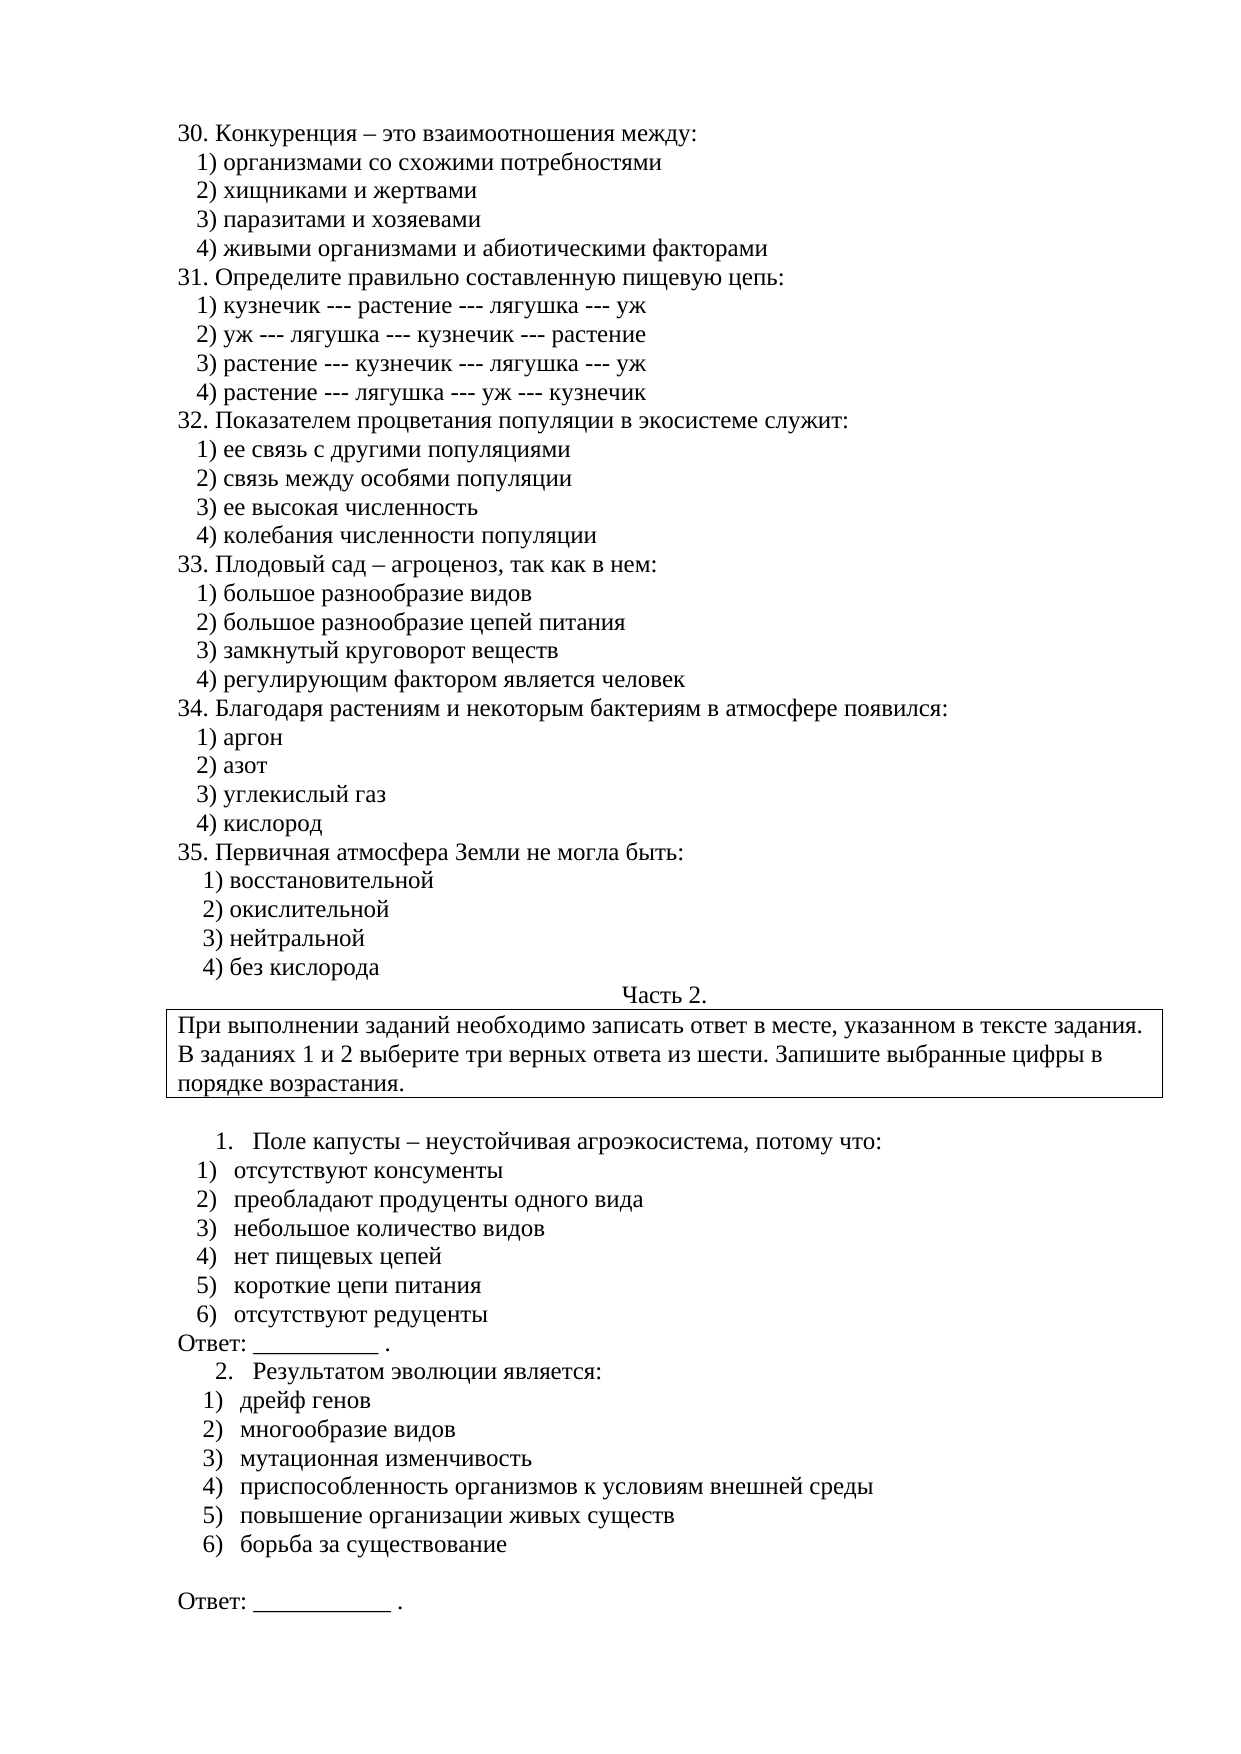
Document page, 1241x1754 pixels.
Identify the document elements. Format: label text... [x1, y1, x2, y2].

text 4) без кислорода [177, 952, 1152, 981]
text 35. Первичная атмосфера Земли не могла быть: [177, 837, 1152, 866]
text 3) замкнутый круговорот веществ [177, 636, 1152, 664]
text 2) связь между особями популяции [177, 463, 1152, 492]
list дрейф генов [202, 1385, 1152, 1414]
text 1) ее связь с другими популяциями [177, 434, 1152, 463]
text 2) хищниками и жертвами [177, 176, 1152, 204]
text 1) кузнечик --- растение --- лягушка --- уж [177, 291, 1152, 319]
list небольшое количество видов [196, 1213, 1152, 1241]
list отсутствуют консументы [196, 1155, 1152, 1184]
text 4) кислород [177, 808, 1152, 837]
text 4) регулирующим фактором является человек [177, 664, 1152, 693]
text 4) живыми организмами и абиотическими факторами [177, 233, 1152, 262]
list короткие цепи питания [196, 1270, 1152, 1299]
text 3) растение --- кузнечик --- лягушка --- уж [177, 348, 1152, 377]
text 2) уж --- лягушка --- кузнечик --- растение [177, 319, 1152, 348]
text Ответ: ___________ . [177, 1586, 1152, 1615]
list Поле капусты – неустойчивая агроэкосистема, потому что: [215, 1126, 1152, 1155]
list мутационная изменчивость [202, 1443, 1152, 1471]
text 3) ее высокая численность [177, 492, 1152, 521]
text 4) растение --- лягушка --- уж --- кузнечик [177, 377, 1152, 406]
text 1) аргон [177, 722, 1152, 751]
list Результатом эволюции является: [215, 1356, 1152, 1385]
table_header При выполнении заданий необходимо записать ответ в месте, указанном в тексте задания. В заданиях 1 и 2 выберите три верных ответа из шести. Запишите выбранные цифры в порядке возрастания. [167, 1010, 1162, 1097]
text Ответ: __________ . [177, 1328, 1152, 1356]
text 3) нейтральной [177, 923, 1152, 952]
text Часть 2. [177, 981, 1152, 1009]
text 32. Показателем процветания популяции в экосистеме служит: [177, 406, 1152, 434]
list повышение организации живых существ [202, 1500, 1152, 1529]
list борьба за существование [202, 1529, 1152, 1558]
list многообразие видов [202, 1414, 1152, 1443]
text 2) азот [177, 751, 1152, 779]
list преобладают продуценты одного вида [196, 1184, 1152, 1213]
text 2) большое разнообразие цепей питания [177, 607, 1152, 636]
text 3) паразитами и хозяевами [177, 204, 1152, 233]
text 1) большое разнообразие видов [177, 578, 1152, 607]
text 2) окислительной [177, 894, 1152, 923]
list отсутствуют редуценты [196, 1299, 1152, 1328]
list приспособленность организмов к условиям внешней среды [202, 1471, 1152, 1500]
text 33. Плодовый сад – агроценоз, так как в нем: [177, 549, 1152, 578]
text 34. Благодаря растениям и некоторым бактериям в атмосфере появился: [177, 693, 1152, 722]
list нет пищевых цепей [196, 1241, 1152, 1270]
text 30. Конкуренция – это взаимоотношения между: [177, 118, 1152, 147]
text 31. Определите правильно составленную пищевую цепь: [177, 262, 1152, 291]
text 1) организмами со схожими потребностями [177, 147, 1152, 176]
text 3) углекислый газ [177, 779, 1152, 808]
text 4) колебания численности популяции [177, 521, 1152, 549]
text 1) восстановительной [177, 866, 1152, 894]
